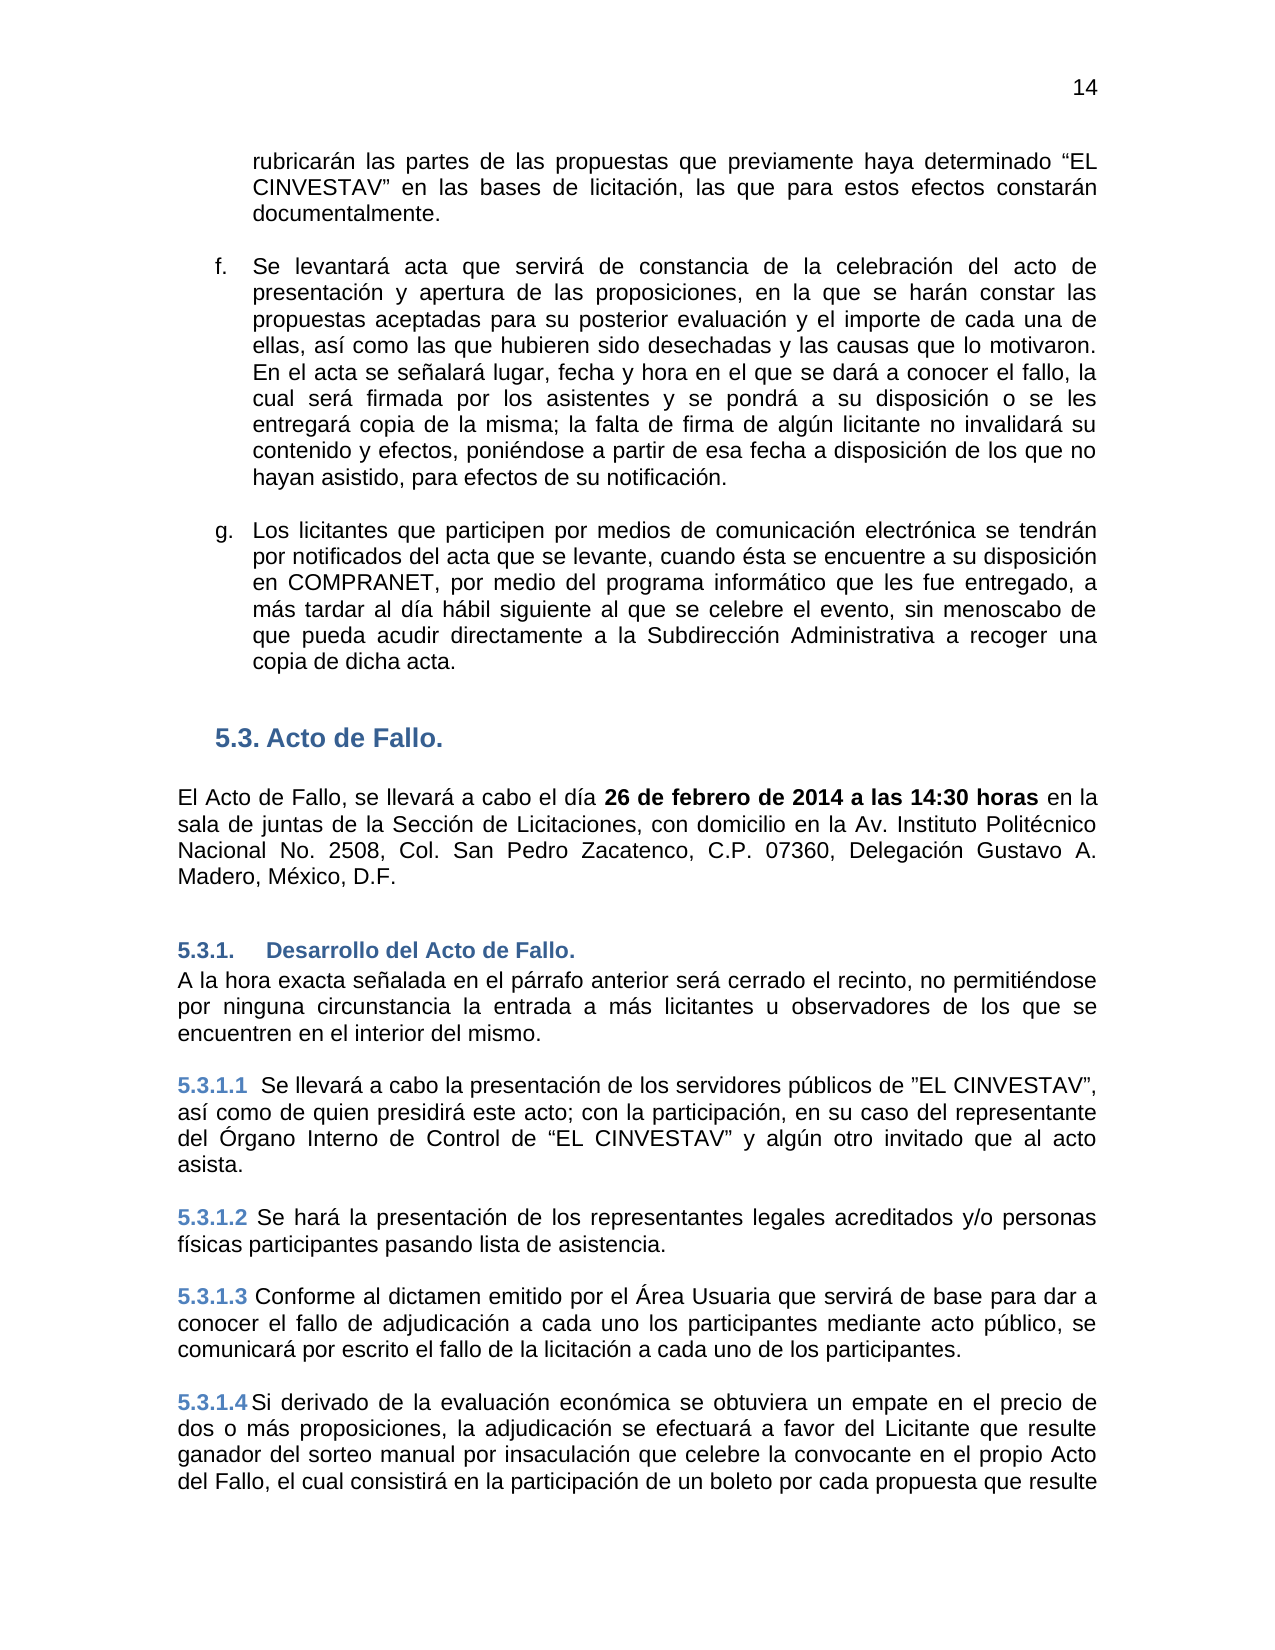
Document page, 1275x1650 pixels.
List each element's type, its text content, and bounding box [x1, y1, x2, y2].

text 5.3.1.3 Conforme al dictamen emitido por el Área Usuaria que servirá de base para dar a conocer el fallo de adjudicación a cada uno los participantes mediante acto público, se comunicará por escrito el fallo de la licitación a cada uno de los participantes. [177, 1283, 1098, 1362]
text El Acto de Fallo, se llevará a cabo el día 26 de febrero de 2014 a las 14:30 horas en la sala de juntas de la Sección de Licitaciones, con domicilio en la Av. Instituto Politécnico Nacional No. 2508, Col. San Pedro Zacatenco, C.P. 07360, Delegación Gustavo A. Madero, México, D.F. [177, 784, 1098, 889]
subtitle Desarrollo del Acto de Fallo. [177, 937, 1098, 963]
list Los licitantes que participen por medios de comunicación electrónica se tendrán por notificados del acta que se levante, cuando ésta se encuentre a su disposición en COMPRANET, por medio del programa informático que les fue entregado, a más tardar al día hábil siguiente al que se celebre el evento, sin menoscabo de que pueda acudir directamente a a recoger una copia de dicha acta. [215, 517, 1098, 675]
text 5.3.1.2 Se hará la presentación de los representantes legales acreditados y/o personas físicas participantes pasando lista de asistencia. [177, 1204, 1098, 1257]
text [177, 1389, 1098, 1494]
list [215, 148, 1098, 227]
text 5.3.1.1 Se llevará a cabo la presentación de los servidores públicos de ”EL CINVESTAV”, así como de quien presidirá este acto; con la participación, en su caso del representante del Órgano Interno de Control de “EL CINVESTAV” y algún otro invitado que al acto asista. [177, 1072, 1098, 1178]
subtitle Acto de Fallo. [215, 722, 1098, 753]
text A la hora exacta señalada en el párrafo anterior será cerrado el recinto, no permitiéndose por ninguna circunstancia la entrada a más licitantes u observadores de los que se encuentren en el interior del mismo. [177, 967, 1098, 1046]
list Se levantará acta que servirá de constancia de la celebración del acto de presentación y apertura de las proposiciones, en la que se harán constar las propuestas aceptadas para su posterior evaluación y el importe de cada una de ellas, así como las que hubieren sido desechadas y las causas que lo motivaron. En el acta se señalará lugar, fecha y hora en el que se dará a conocer el fallo, la cual será firmada por los asistentes y se pondrá a su disposición o se les entregará copia de la misma; la falta de firma de algún licitante no invalidará su contenido y efectos, poniéndose a partir de esa fecha a disposición de los que no hayan asistido, para efectos de su notificación. [215, 253, 1098, 490]
